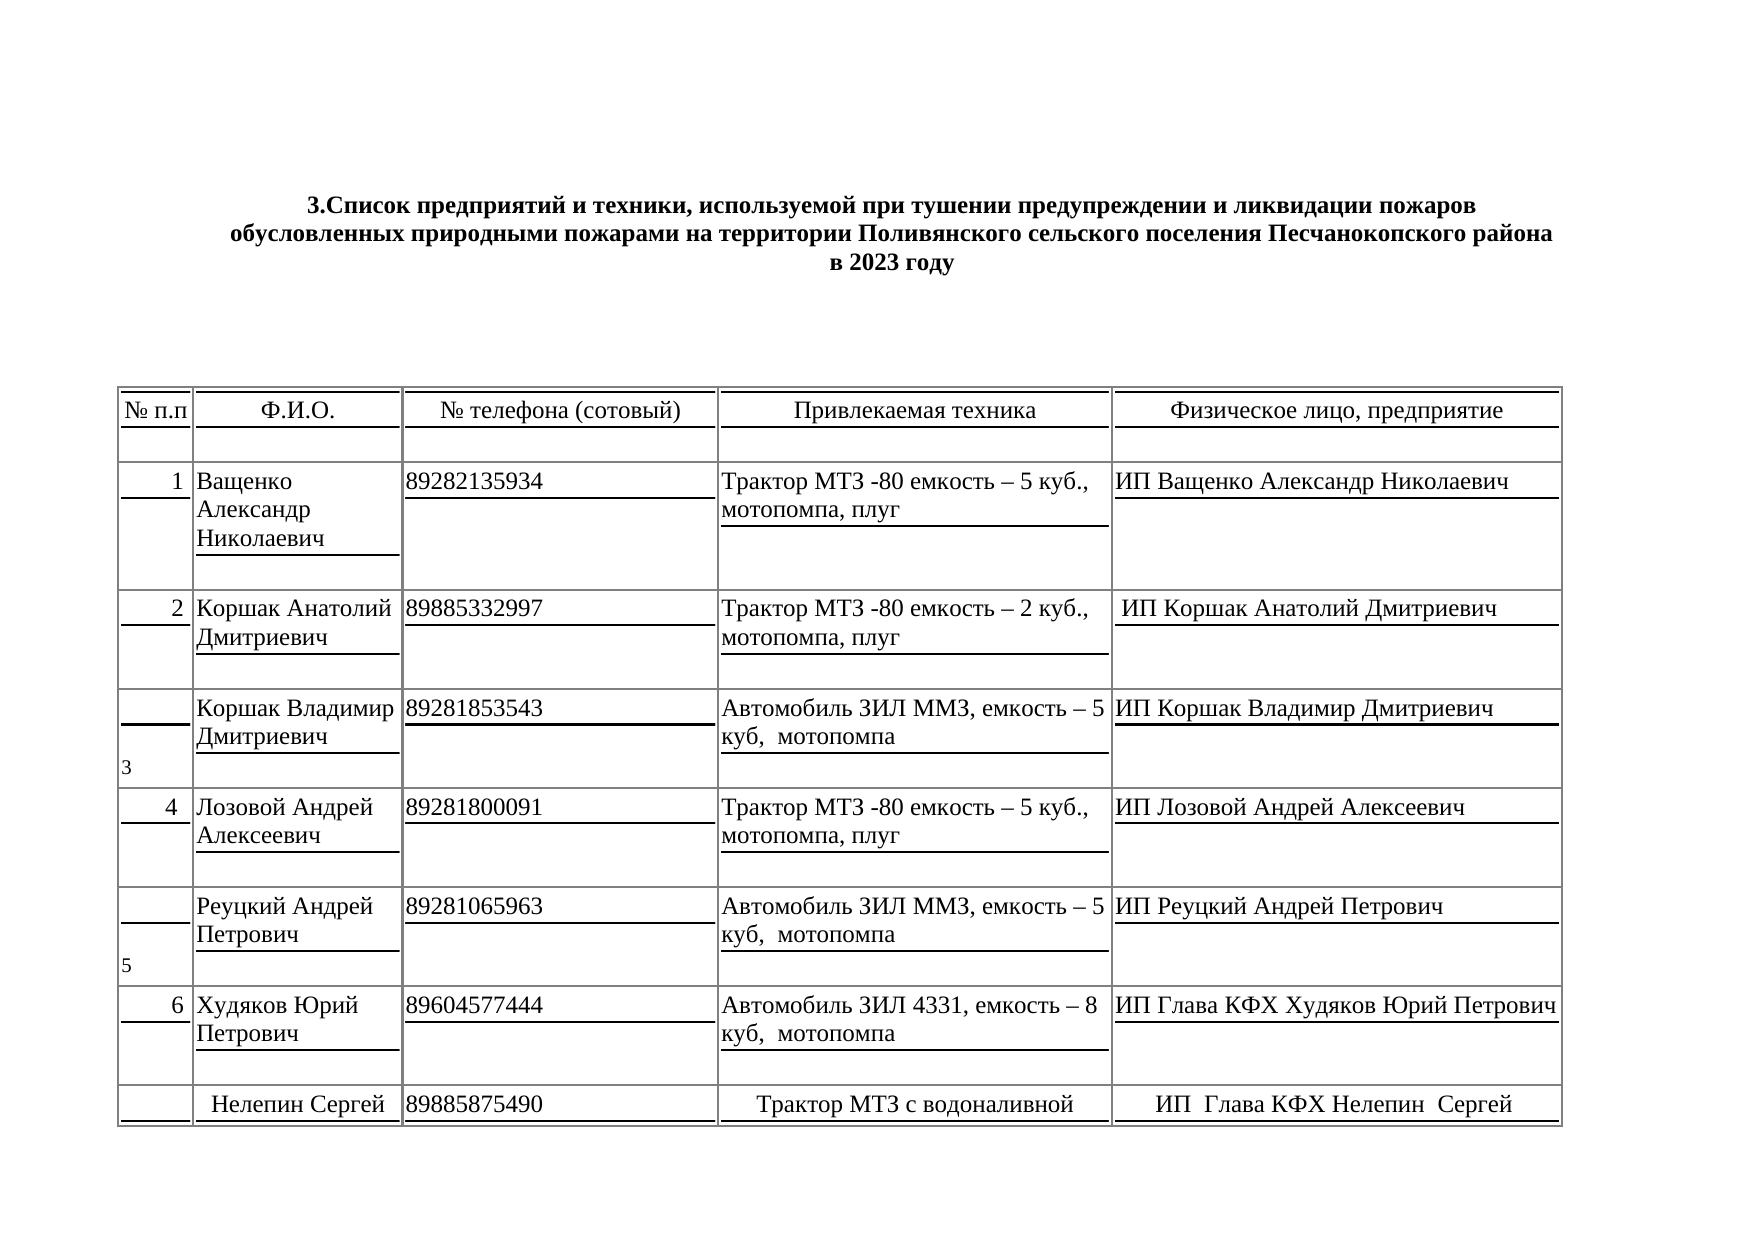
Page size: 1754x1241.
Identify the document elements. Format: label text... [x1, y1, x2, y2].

table_cell Трактор МТЗ -80 емкость – 5 куб., мотопомпа, плуг [719, 789, 1111, 886]
table_cell 89885332997 [404, 591, 717, 688]
table_cell ИП Глава КФХ Худяков Юрий Петрович [1113, 987, 1561, 1084]
table_cell ИП Лозовой Андрей Алексеевич [1113, 789, 1561, 886]
table_cell Автомобиль ЗИЛ 4331, емкость – 8 куб, мотопомпа [719, 987, 1111, 1084]
table_cell ИП Коршак Анатолий Дмитриевич [1113, 591, 1561, 688]
table_cell Автомобиль ЗИЛ ММЗ, емкость – 5 куб, мотопомпа [719, 690, 1111, 787]
table_cell 5. 4 [119, 789, 192, 886]
table_header Ф.И.О. [194, 388, 401, 461]
table_cell Ващенко Александр Николаевич [194, 463, 401, 588]
table_cell Коршак Анатолий Дмитриевич [194, 591, 401, 688]
table_cell 89282135934 [404, 463, 717, 588]
table_cell Трактор МТЗ -80 емкость – 2 куб., мотопомпа, плуг [719, 591, 1111, 688]
table_cell Автомобиль ЗИЛ ММЗ, емкость – 5 куб, мотопомпа [719, 888, 1111, 985]
table_cell 2. 1 [119, 463, 192, 588]
table_cell ИП Реуцкий Андрей Петрович [1113, 888, 1561, 985]
text 3.Список предприятий и техники, используемой при тушении предупреждении и ликвидации пожаров [118, 190, 1665, 218]
table_header Физическое лицо, предприятие [1113, 388, 1561, 461]
table_cell 3. 2 [119, 591, 192, 688]
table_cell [1113, 1086, 1561, 1125]
table_cell ИП Коршак Владимир Дмитриевич [1113, 690, 1561, 787]
table_cell ИП Ващенко Александр Николаевич [1113, 463, 1561, 588]
table_header № п.п [119, 388, 192, 461]
table_cell 89281853543 [404, 690, 717, 787]
table_header № телефона (сотовый) [404, 388, 717, 461]
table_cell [719, 1086, 1111, 1125]
table_cell 3 3 [119, 690, 192, 787]
table_cell 7777 [119, 1086, 192, 1125]
table_cell Коршак Владимир Дмитриевич [194, 690, 401, 787]
table_cell 7. 6 [119, 987, 192, 1084]
table_cell 89281800091 [404, 789, 717, 886]
table_cell Трактор МТЗ -80 емкость – 5 куб., мотопомпа, плуг [719, 463, 1111, 588]
table_cell 89885875490 [404, 1086, 717, 1125]
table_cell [194, 1086, 401, 1125]
text в 2023 году [118, 247, 1665, 276]
table_cell Реуцкий Андрей Петрович [194, 888, 401, 985]
table_header Привлекаемая техника [719, 388, 1111, 461]
table_cell 89604577444 [404, 987, 717, 1084]
text обусловленных природными пожарами на территории Поливянского сельского поселения Песчанокопского района [118, 218, 1665, 247]
table_cell Худяков Юрий Петрович [194, 987, 401, 1084]
table_cell 654 5 [119, 888, 192, 985]
table_cell Лозовой Андрей Алексеевич [194, 789, 401, 886]
table_cell 89281065963 [404, 888, 717, 985]
